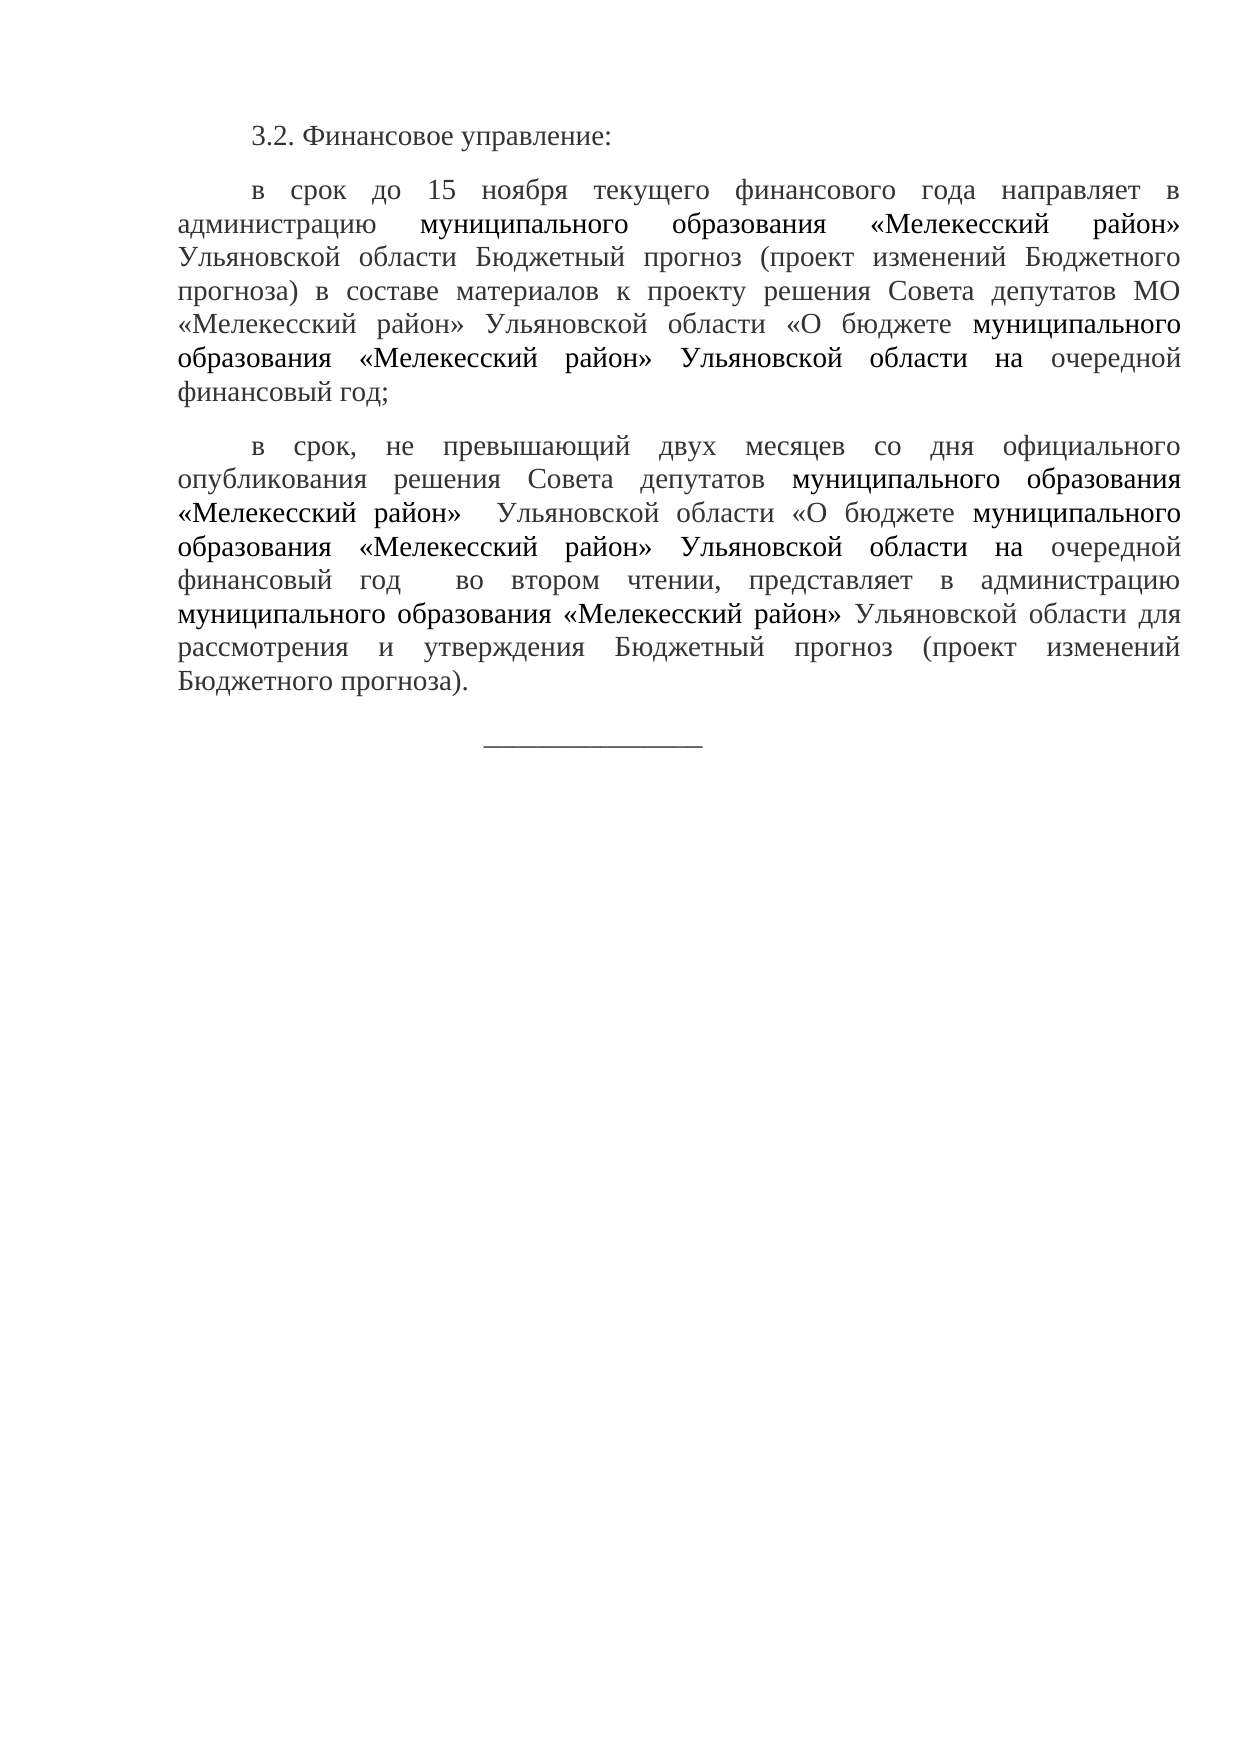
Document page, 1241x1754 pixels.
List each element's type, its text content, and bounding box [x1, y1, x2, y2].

text в срок, не превышающий двух месяцев со дня официального опубликования решения Совета депутатов муниципального образования «Мелекесский район» Ульяновской области «О бюджете муниципального образования «Мелекесский район» Ульяновской области на очередной финансовый год во втором чтении, представляет в администрацию муниципального образования «Мелекесский район» Ульяновской области для рассмотрения и утверждения Бюджетный прогноз (проект изменений Бюджетного прогноза). [177, 428, 1181, 696]
text _______________ [177, 717, 1181, 751]
text 3.2. Финансовое управление: [177, 118, 1181, 152]
text в срок до 15 ноября текущего финансового года направляет в администрацию муниципального образования «Мелекесский район» Ульяновской области Бюджетный прогноз (проект изменений Бюджетного прогноза) в составе материалов к проекту решения Совета депутатов МО «Мелекесский район» Ульяновской области «О бюджете муниципального образования «Мелекесский район» Ульяновской области на очередной финансовый год; [177, 172, 1181, 407]
